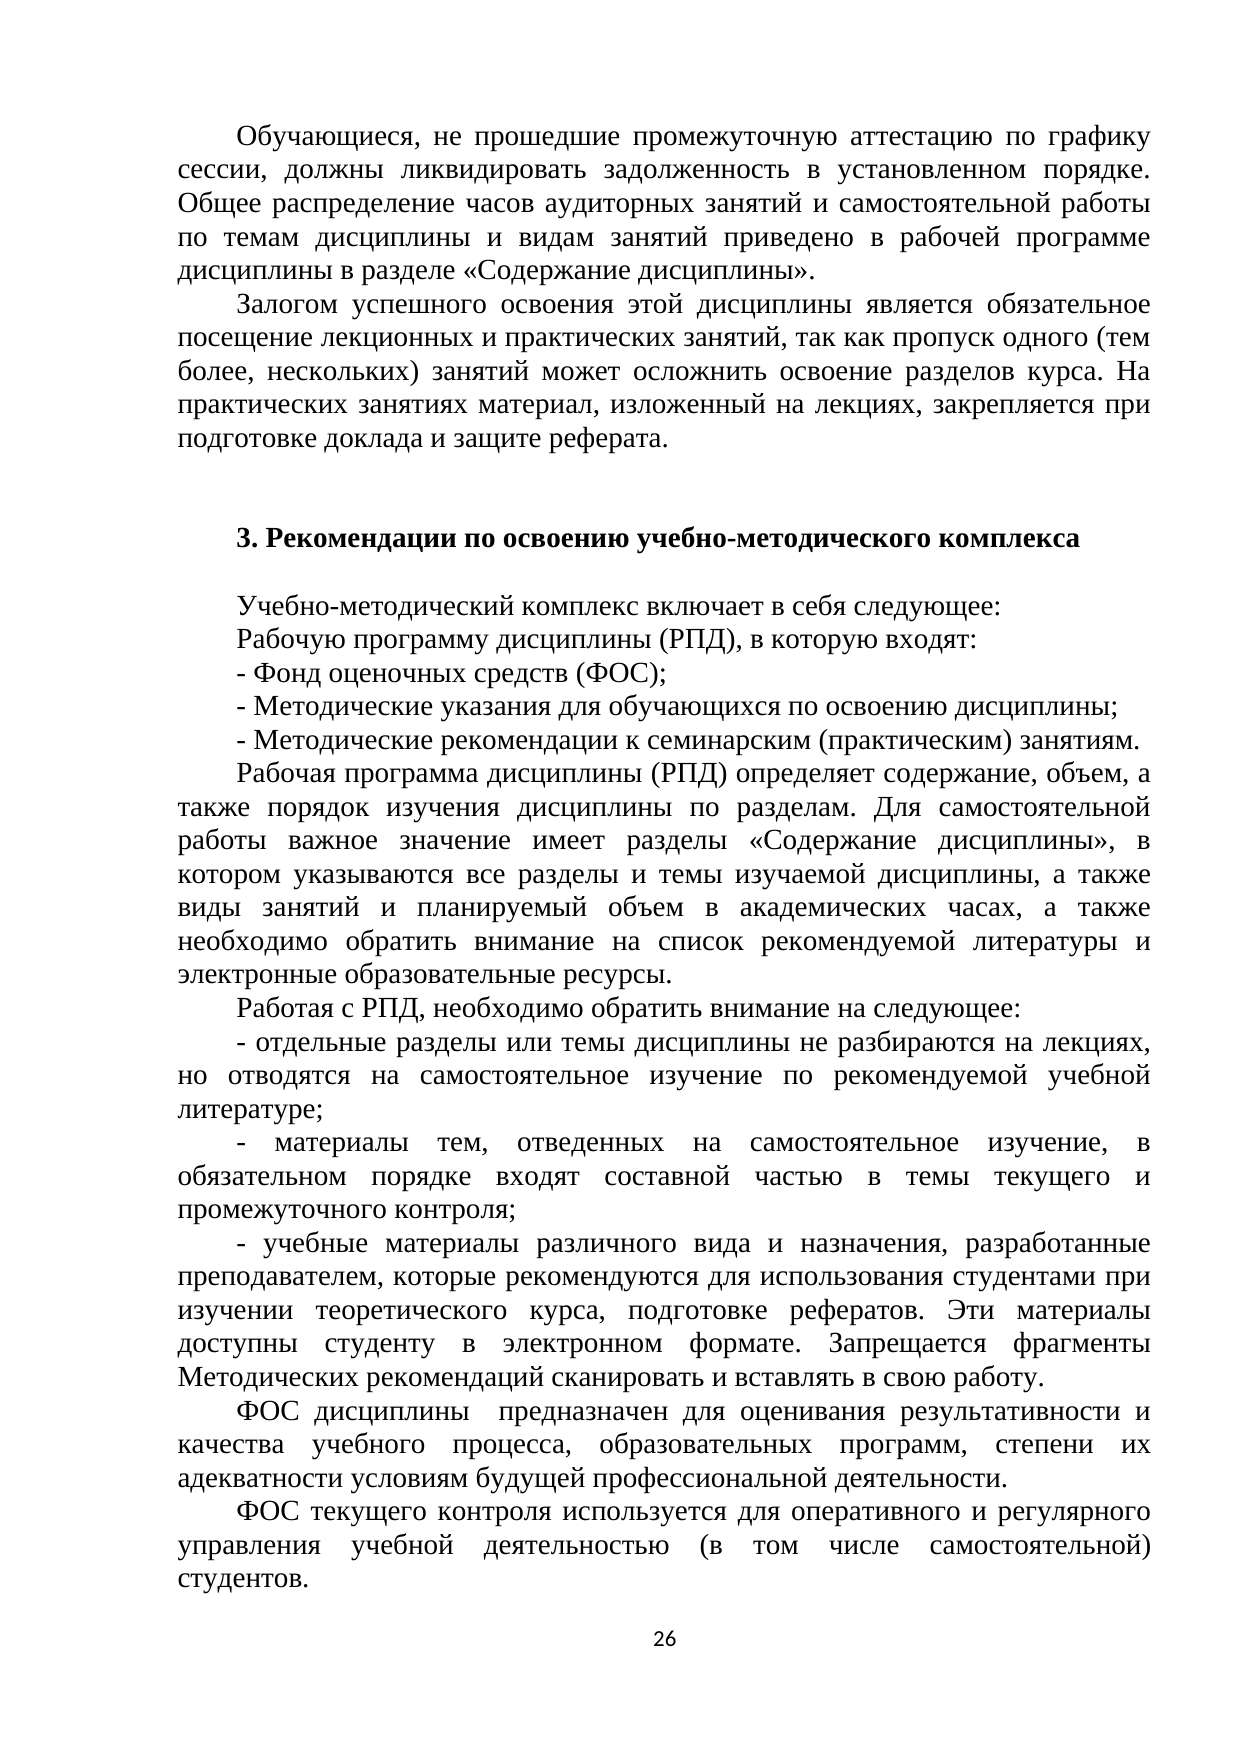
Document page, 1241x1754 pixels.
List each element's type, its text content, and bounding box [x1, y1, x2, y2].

text Рабочая программа дисциплины (РПД) определяет содержание, объем, а также порядок изучения дисциплины по разделам. Для самостоятельной работы важное значение имеет разделы «Содержание дисциплины», в котором указываются все разделы и темы изучаемой дисциплины, а также виды занятий и планируемый объем в академических часах, а также необходимо обратить внимание на список рекомендуемой литературы и электронные образовательные ресурсы. [177, 755, 1152, 990]
text ФОС дисциплины предназначен для оценивания результативности и качества учебного процесса, образовательных программ, степени их адекватности условиям будущей профессиональной деятельности. [177, 1393, 1152, 1493]
text Обучающиеся, не прошедшие промежуточную аттестацию по графику сессии, должны ликвидировать задолженность в установленном порядке. Общее распределение часов аудиторных занятий и самостоятельной работы по темам дисциплины и видам занятий приведено в рабочей программе дисциплины в разделе «Содержание дисциплины». [177, 118, 1152, 286]
text Работая с РПД, необходимо обратить внимание на следующее: [177, 990, 1152, 1024]
text - Методические указания для обучающихся по освоению дисциплины; [177, 688, 1152, 722]
text - Методические рекомендации к семинарским (практическим) занятиям. [177, 722, 1152, 755]
text Учебно-методический комплекс включает в себя следующее: [177, 588, 1152, 621]
text - учебные материалы различного вида и назначения, разработанные преподавателем, которые рекомендуются для использования студентами при изучении теоретического курса, подготовке рефератов. Эти материалы доступны студенту в электронном формате. Запрещается фрагменты Методических рекомендаций сканировать и вставлять в свою работу. [177, 1225, 1152, 1393]
text Залогом успешного освоения этой дисциплины является обязательное посещение лекционных и практических занятий, так как пропуск одного (тем более, нескольких) занятий может осложнить освоение разделов курса. На практических занятиях материал, изложенный на лекциях, закрепляется при подготовке доклада и защите реферата. [177, 286, 1152, 453]
text - Фонд оценочных средств (ФОС); [177, 655, 1152, 688]
text - материалы тем, отведенных на самостоятельное изучение, в обязательном порядке входят составной частью в темы текущего и промежуточного контроля; [177, 1124, 1152, 1225]
text Рабочую программу дисциплины (РПД), в которую входят: [177, 621, 1152, 655]
text 3. Рекомендации по освоению учебно-методического комплекса [177, 521, 1152, 554]
text ФОС текущего контроля используется для оперативного и регулярного управления учебной деятельностью (в том числе самостоятельной) студентов. [177, 1493, 1152, 1594]
text - отдельные разделы или темы дисциплины не разбираются на лекциях, но отводятся на самостоятельное изучение по рекомендуемой учебной литературе; [177, 1024, 1152, 1124]
